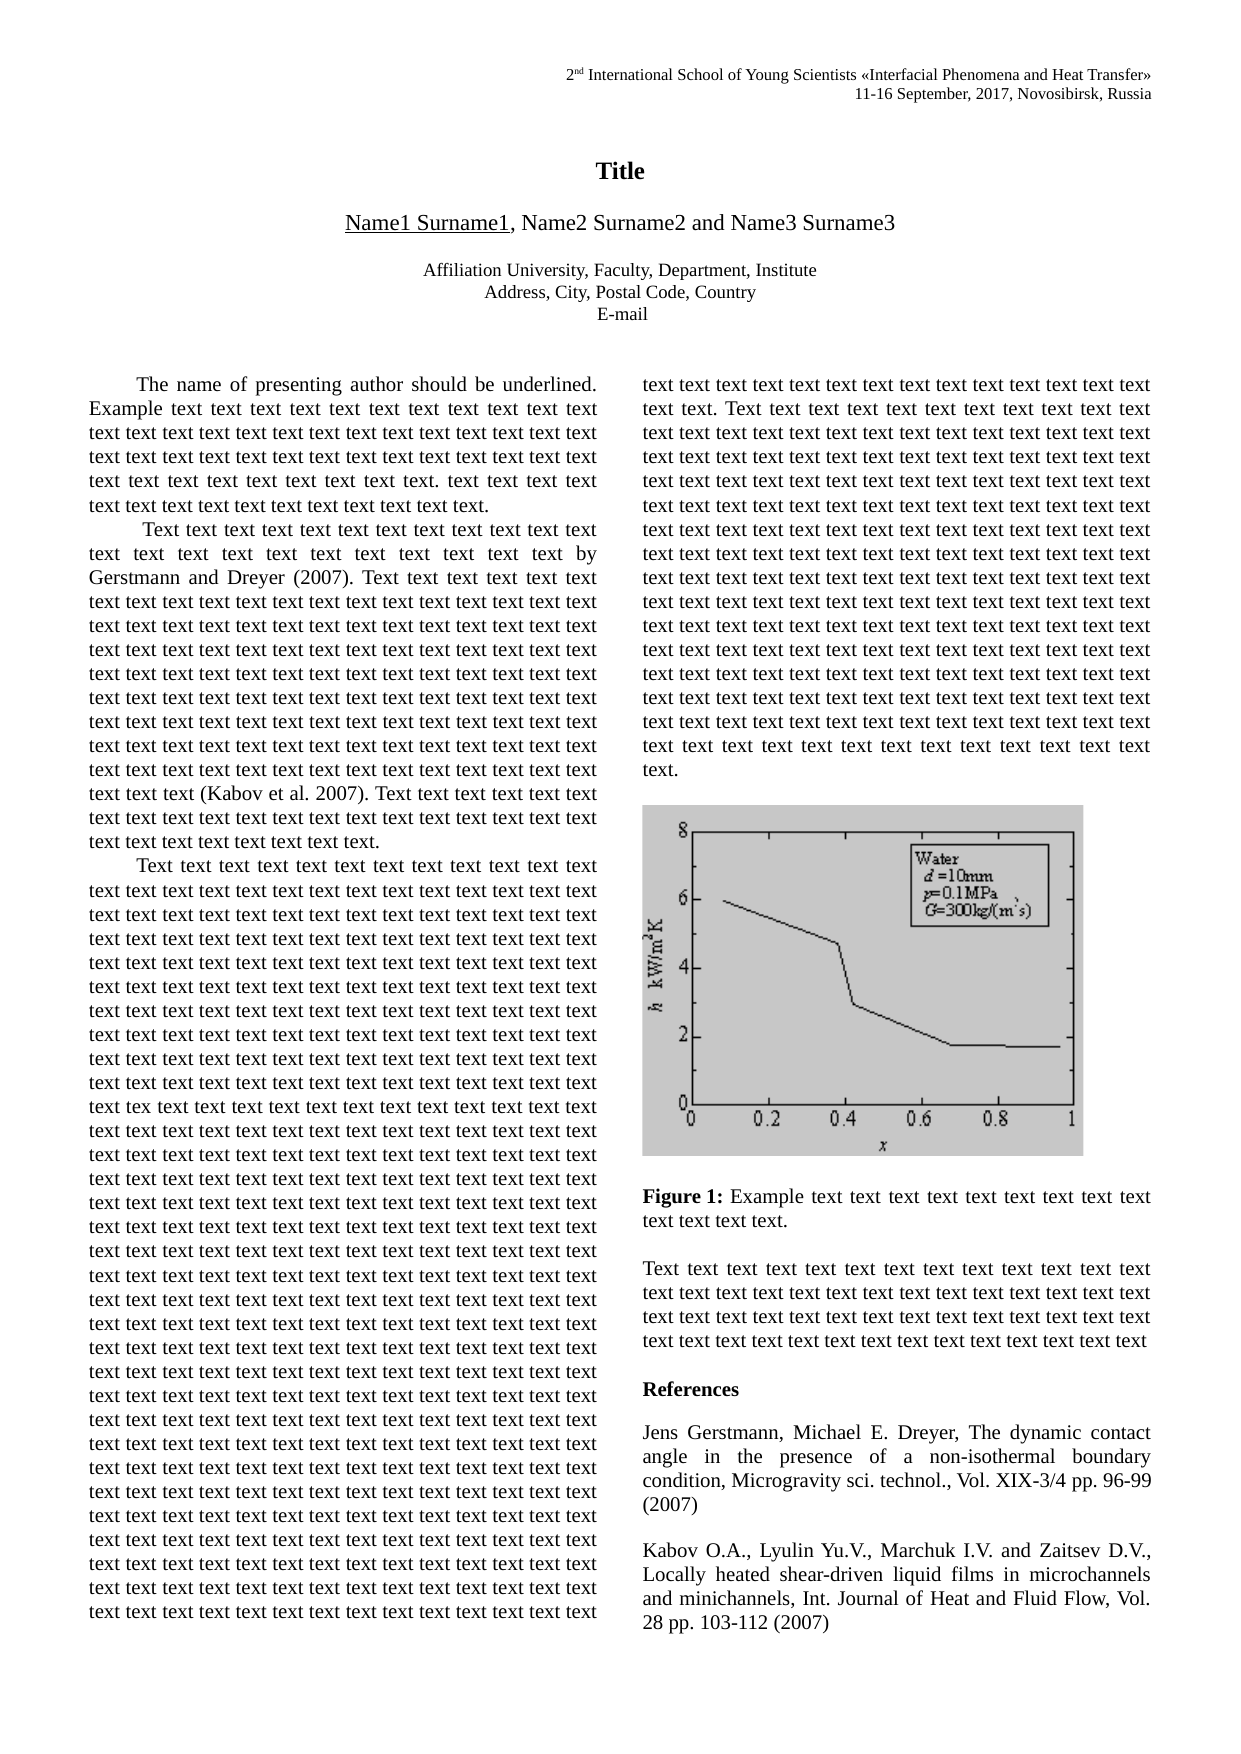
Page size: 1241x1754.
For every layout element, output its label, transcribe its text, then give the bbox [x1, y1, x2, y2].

subtitle Text text text text text text text text text text text text text text text text text text text text text text text text text text text text text text text text text text text text text text text text text text text text text text text text text text text text text text text text text text text text text text text text text text text text text text text text text text text text text text text text text text text text text text text text text text text text text text text text text text text text text text text text text text text text text text text text text text text text text text text text text text text text text text text text text text text text text text text text text text text tex text text text text text text text text text text text text text text text text text text text text text text text text text text text text text text text text text text text text text text text text text text text text text text text text text text text text text text text text text text text text text text text text text text text text text text text text text text text text text text text text text text text text text text text text text text text text text text text text text text text text text text text text text text text text text text text text text text text text text text text text text text text text text text text text text text text text text text text text text text text text text text text text text text text text text text text text text text text text text text text text text text text text text text text text text text text text text text text text text text text text text text text text text text text text text text text text text text text text text text text text text text text text text text text text text text text text text text text text text text text text text text text text text text text text text text text text text text text text text text text text text text text text text text text text text text text text text text text text text text text text text text text text text text text text text text text text text text text text text text text text text text text text text text text text text text text text text text text text text text text text text text text text text text text text text text text text text text text text text text text text text text. Text text text text text text text text text text text text text text text text text text text text text text text text text text text text text text text text text text text text text text text text text text text text text text text text text text text text text text text text text text text text text text text text text text text text text text text text text text text text text text text text text text text text text text text text text text text text text text text text text text text text text text text text text text text text text text text text text text text text text text text text text text text text text text text text text text text text text text text text text text text text text text text text text text text text text text text text text text text text text text text text text text text text text text text text text text text text text text text text text text text text text text text text text text text text text text text text text text text text text text text text text text text text text text text. [642, 372, 1152, 781]
subtitle Name1 Surname1, Name2 Surname2 and Name3 Surname3 [89, 209, 1152, 235]
subtitle Text text text text text text text text text text text text text text text text text text text text text text text text text text text text text text text text text text text text text text text text text text text text text text text text text text text text text text text [642, 1256, 1152, 1352]
text Title [89, 156, 1152, 185]
subtitle Jens Gerstmann, Michael E. Dreyer, The dynamic contact angle in the presence of a non-isothermal boundary condition, Microgravity sci. technol., Vol. XIX-3/4 pp. 96-99 (2007) [642, 1420, 1152, 1516]
subtitle E-mail [89, 302, 1152, 324]
subtitle Address, City, Postal Code, Country [89, 281, 1152, 302]
subtitle Affiliation University, Faculty, Department, Institute [89, 259, 1152, 281]
subtitle Text text text text text text text text text text text text text text text text text text text text text text text by Gerstmann and Dreyer (2007). Text text text text text text text text text text text text text text text text text text text text text text text text text text text text text text text text text text text text text text text text text text text text text text text text text text text text text text text text text text text text text text text text text text text text text text text text text text text text text text text text text text text text text text text text text text text text text text text text text text text text text text text text text text text text text text text text text text text text text text text text text (Kabov et al. 2007). Text text text text text text text text text text text text text text text text text text text text text text text text text text text text. [89, 517, 598, 853]
subtitle Figure 1: Example text text text text text text text text text text text text text. [642, 1184, 1152, 1232]
text Kabov O.A., Lyulin Yu.V., Marchuk I.V. and Zaitsev D.V., Locally heated shear-driven liquid films in microchannels and minichannels, Int. Journal of Heat and Fluid Flow, Vol. 28 pp. 103-112 (2007) [642, 1538, 1152, 1634]
subtitle References [642, 1377, 1152, 1401]
subtitle Text text text text text text text text text text text text text text text text text text text text text text text text text text text text text text text text text text text text text text text text text text text text text text text text text text text text text text text text text text text text text text text text text text text text text text text text text text text text text text text text text text text text text text text text text text text text text text text text text text text text text text text text text text text text text text text text text text text text text text text text text text text text text text text text text text text text text text text text text text text tex text text text text text text text text text text text text text text text text text text text text text text text text text text text text text text text text text text text text text text text text text text text text text text text text text text text text text text text text text text text text text text text text text text text text text text text text text text text text text text text text text text text text text text text text text text text text text text text text text text text text text text text text text text text text text text text text text text text text text text text text text text text text text text text text text text text text text text text text text text text text text text text text text text text text text text text text text text text text text text text text text text text text text text text text text text text text text text text text text text text text text text text text text text text text text text text text text text text text text text text text text text text text text text text text text text text text text text text text text text text text text text text text text text text text text text text text text text text text text text text text text text text text text text text text text text text text text text text text text text text text text text text text text text text text text text text text text text text text text text text text text text text text text text text text text text text text text text text text text text text text text text text text text text text text text text text text text text text text text text text text text text. Text text text text text text text text text text text text text text text text text text text text text text text text text text text text text text text text text text text text text text text text text text text text text text text text text text text text text text text text text text text text text text text text text text text text text text text text text text text text text text text text text text text text text text text text text text text text text text text text text text text text text text text text text text text text text text text text text text text text text text text text text text text text text text text text text text text text text text text text text text text text text text text text text text text text text text text text text text text text text text text text text text text text text text text text text text text text text text text text text text text text text text text text text text text text text text text text text text text text text text text text text text text text text text text. [89, 853, 598, 1623]
text The name of presenting author should be underlined. Example text text text text text text text text text text text text text text text text text text text text text text text text text text text text text text text text text text text text text text text text text text text text text text text text. text text text text text text text text text text text text text text text. [89, 372, 598, 517]
